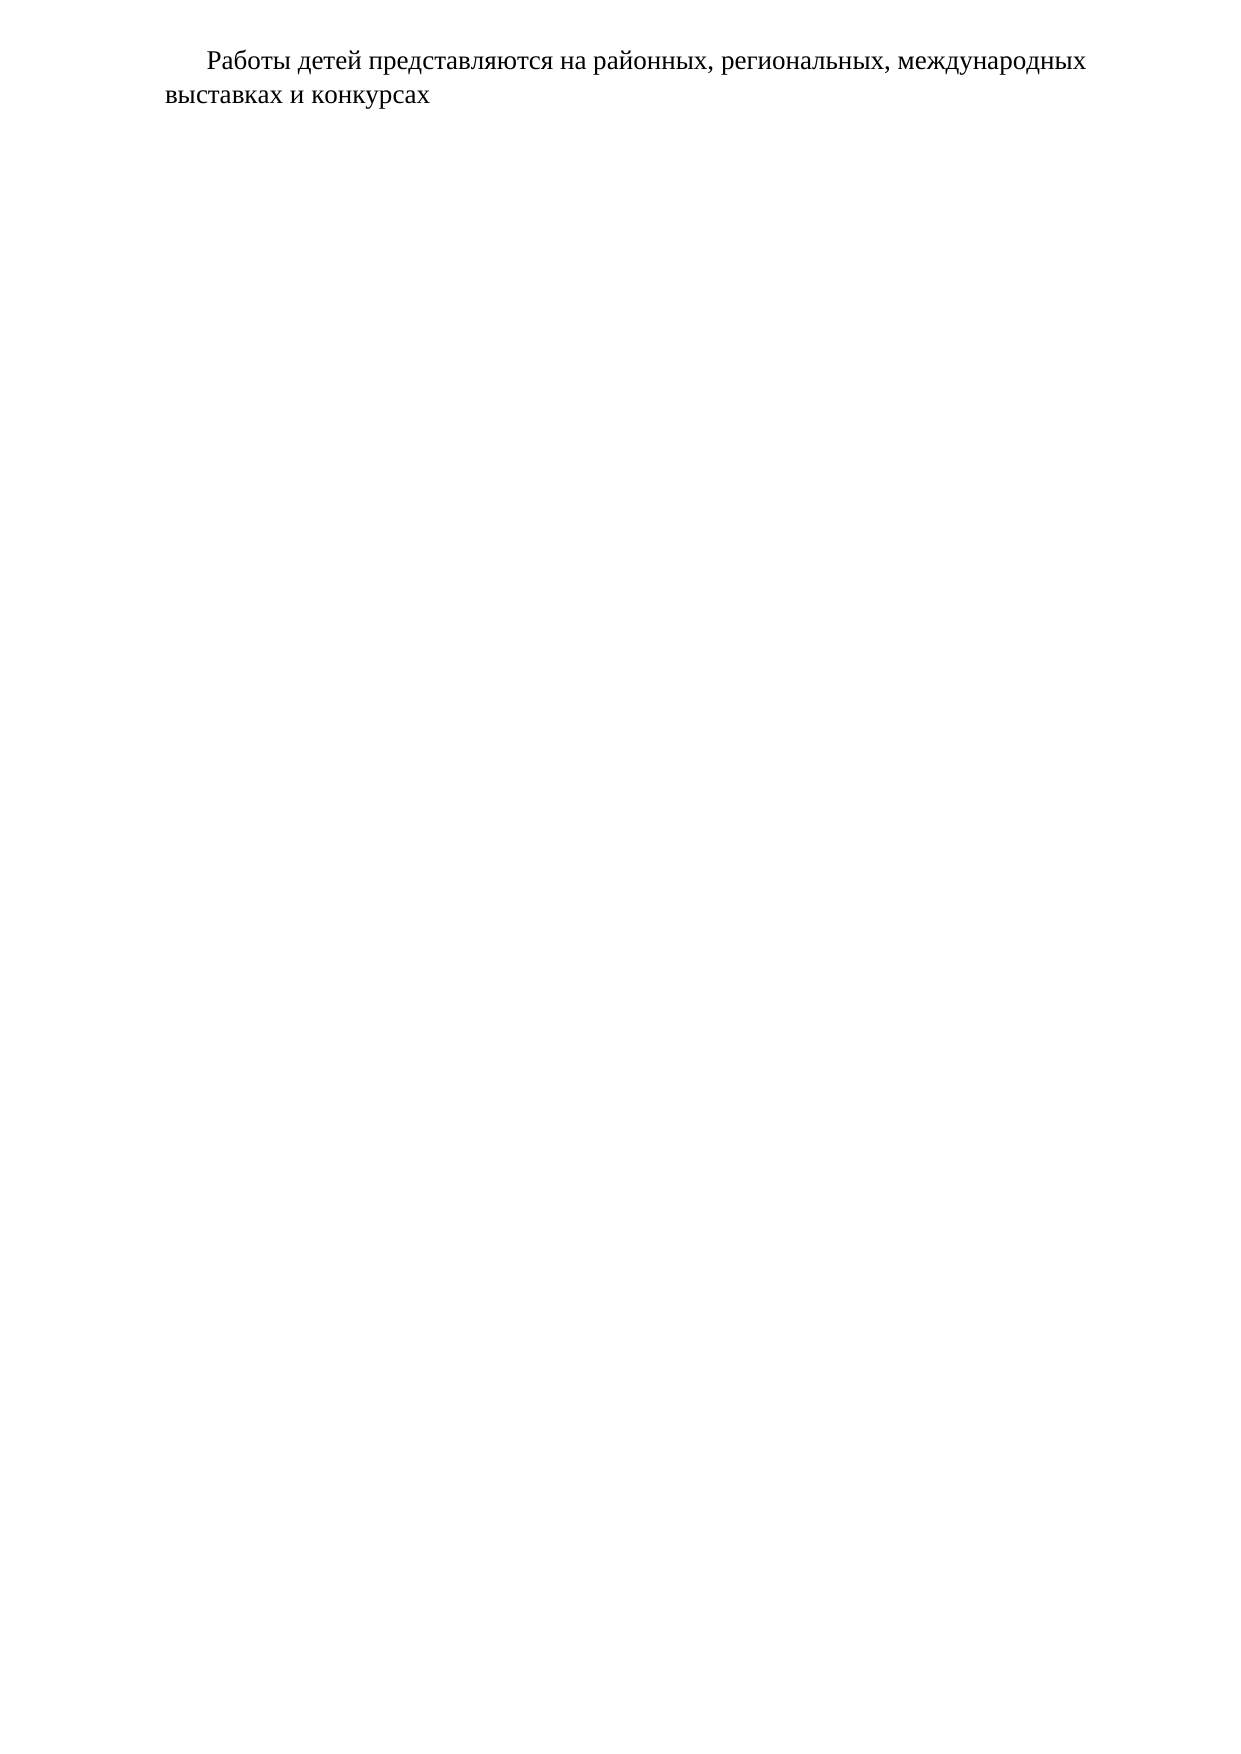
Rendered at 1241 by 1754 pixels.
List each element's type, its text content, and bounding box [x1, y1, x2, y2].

text Работы детей представляются на районных, региональных, международных выставках и конкурсах [165, 44, 1164, 109]
